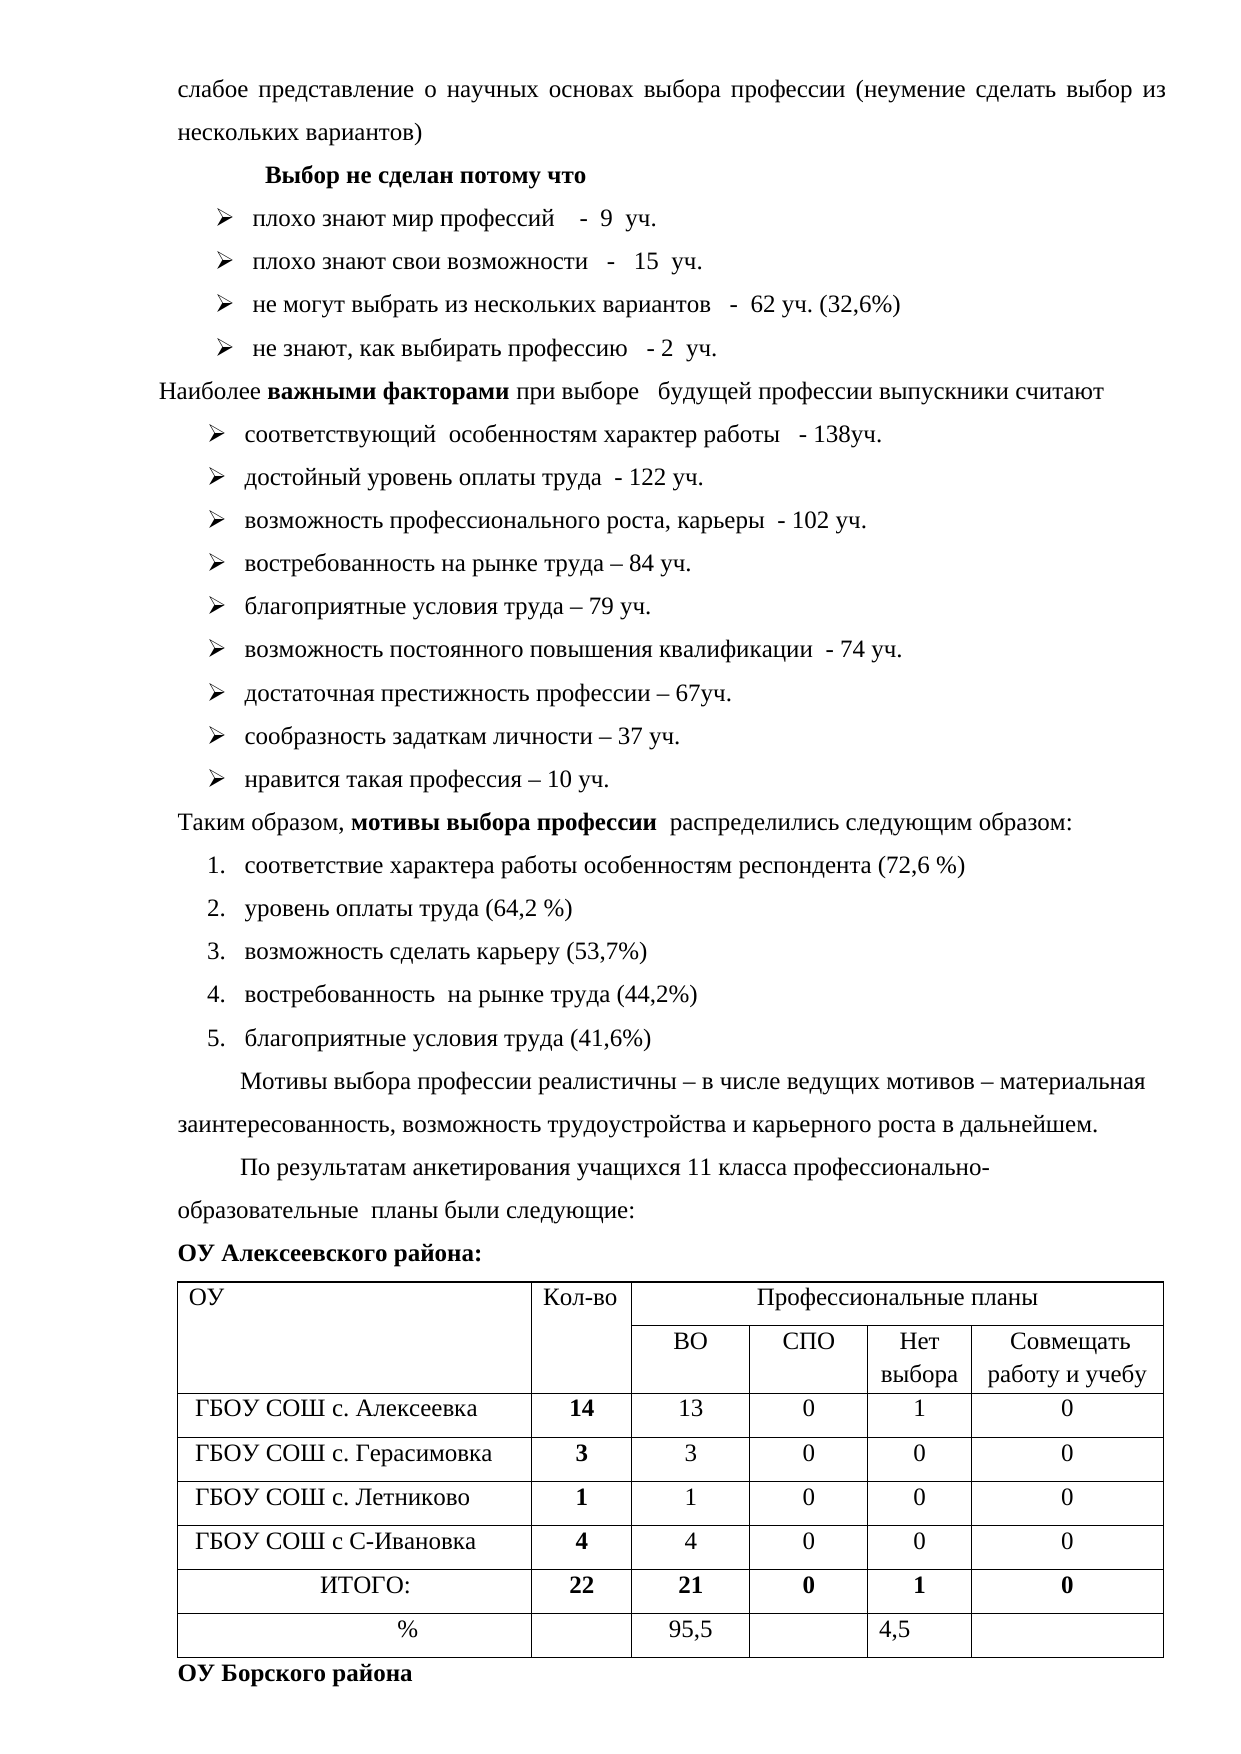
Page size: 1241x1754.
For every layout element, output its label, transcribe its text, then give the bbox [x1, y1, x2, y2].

list востребованность на рынке труда (44,2%) [207, 979, 1167, 1008]
table_cell % [178, 1614, 531, 1657]
table_cell 0 [972, 1570, 1163, 1613]
table_cell ГБОУ СОШ с. Летниково [178, 1482, 531, 1525]
text Наиболее важными факторами при выборе будущей профессии выпускники считают [121, 376, 1167, 404]
text По результатам анкетирования учащихся 11 класса профессионально-образовательные планы были следующие: [177, 1152, 1167, 1224]
list благоприятные условия труда – 79 уч. [207, 591, 1167, 620]
table_cell 0 [868, 1482, 971, 1525]
text ОУ Алексеевского района: [177, 1238, 1167, 1267]
table_cell [972, 1614, 1163, 1657]
text Выбор не сделан потому что [121, 160, 1167, 189]
table_cell ИТОГО: [178, 1570, 531, 1613]
table_cell 3 [532, 1438, 631, 1481]
list сообразность задаткам личности – 37 уч. [207, 721, 1167, 749]
list достаточная престижность профессии – 67уч. [207, 678, 1167, 706]
table_cell 4,5 [868, 1614, 971, 1657]
list уровень оплаты труда (64,2 %) [207, 893, 1167, 922]
table_cell СПО [750, 1326, 867, 1392]
table_cell 1 [532, 1482, 631, 1525]
list возможность профессионального роста, карьеры - 102 уч. [207, 505, 1167, 534]
table_cell ГБОУ СОШ с. Алексеевка [178, 1394, 531, 1437]
list востребованность на рынке труда – 84 уч. [207, 548, 1167, 577]
table_cell 13 [632, 1394, 749, 1437]
table_cell ГБОУ СОШ с. Герасимовка [178, 1438, 531, 1481]
list достойный уровень оплаты труда - 122 уч. [207, 462, 1167, 491]
table_cell 0 [972, 1526, 1163, 1569]
list плохо знают мир профессий - 9 уч. [215, 203, 1167, 232]
list не могут выбрать из нескольких вариантов - 62 уч. (32,6%) [215, 289, 1167, 318]
table_cell 14 [532, 1394, 631, 1437]
table_cell 0 [750, 1482, 867, 1525]
table_header ОУ [178, 1283, 531, 1392]
text ОУ Борского района [177, 1658, 1167, 1687]
table_cell [532, 1614, 631, 1657]
table_cell [750, 1614, 867, 1657]
table_cell 1 [632, 1482, 749, 1525]
list возможность постоянного повышения квалификации - 74 уч. [207, 634, 1167, 663]
list не знают, как выбирать профессию - 2 уч. [215, 333, 1167, 361]
list плохо знают свои возможности - 15 уч. [215, 246, 1167, 275]
list нравится такая профессия – 10 уч. [207, 764, 1167, 793]
list соответствие характера работы особенностям респондента (72,6 %) [207, 850, 1167, 879]
table_cell 0 [750, 1570, 867, 1613]
table_cell 0 [972, 1482, 1163, 1525]
table_cell 95,5 [632, 1614, 749, 1657]
table_cell ВО [632, 1326, 749, 1392]
list возможность сделать карьеру (53,7%) [207, 936, 1167, 965]
table_cell 3 [632, 1438, 749, 1481]
table_cell 4 [532, 1526, 631, 1569]
table_cell 0 [868, 1526, 971, 1569]
table_header Профессиональные планы [632, 1283, 1163, 1325]
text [177, 74, 1167, 146]
table_cell 21 [632, 1570, 749, 1613]
table_cell 4 [632, 1526, 749, 1569]
table_cell 0 [750, 1394, 867, 1437]
table_cell 0 [868, 1438, 971, 1481]
list соответствующий особенностям характер работы - 138уч. [207, 419, 1167, 448]
text Таким образом, мотивы выбора профессии распределились следующим образом: [177, 807, 1167, 836]
table_cell 0 [972, 1394, 1163, 1437]
table_cell 1 [868, 1570, 971, 1613]
table_cell 0 [750, 1526, 867, 1569]
table_cell Совмещать работу и учебу [972, 1326, 1163, 1392]
table_cell 0 [750, 1438, 867, 1481]
table_cell 1 [868, 1394, 971, 1437]
table_cell 22 [532, 1570, 631, 1613]
table_cell ГБОУ СОШ с С-Ивановка [178, 1526, 531, 1569]
table_header Кол-во [532, 1283, 631, 1392]
table_cell Нет выбора [868, 1326, 971, 1392]
list благоприятные условия труда (41,6%) [207, 1023, 1167, 1051]
text Мотивы выбора профессии реалистичны – в числе ведущих мотивов – материальная заинтересованность, возможность трудоустройства и карьерного роста в дальнейшем. [177, 1066, 1167, 1138]
table_cell 0 [972, 1438, 1163, 1481]
